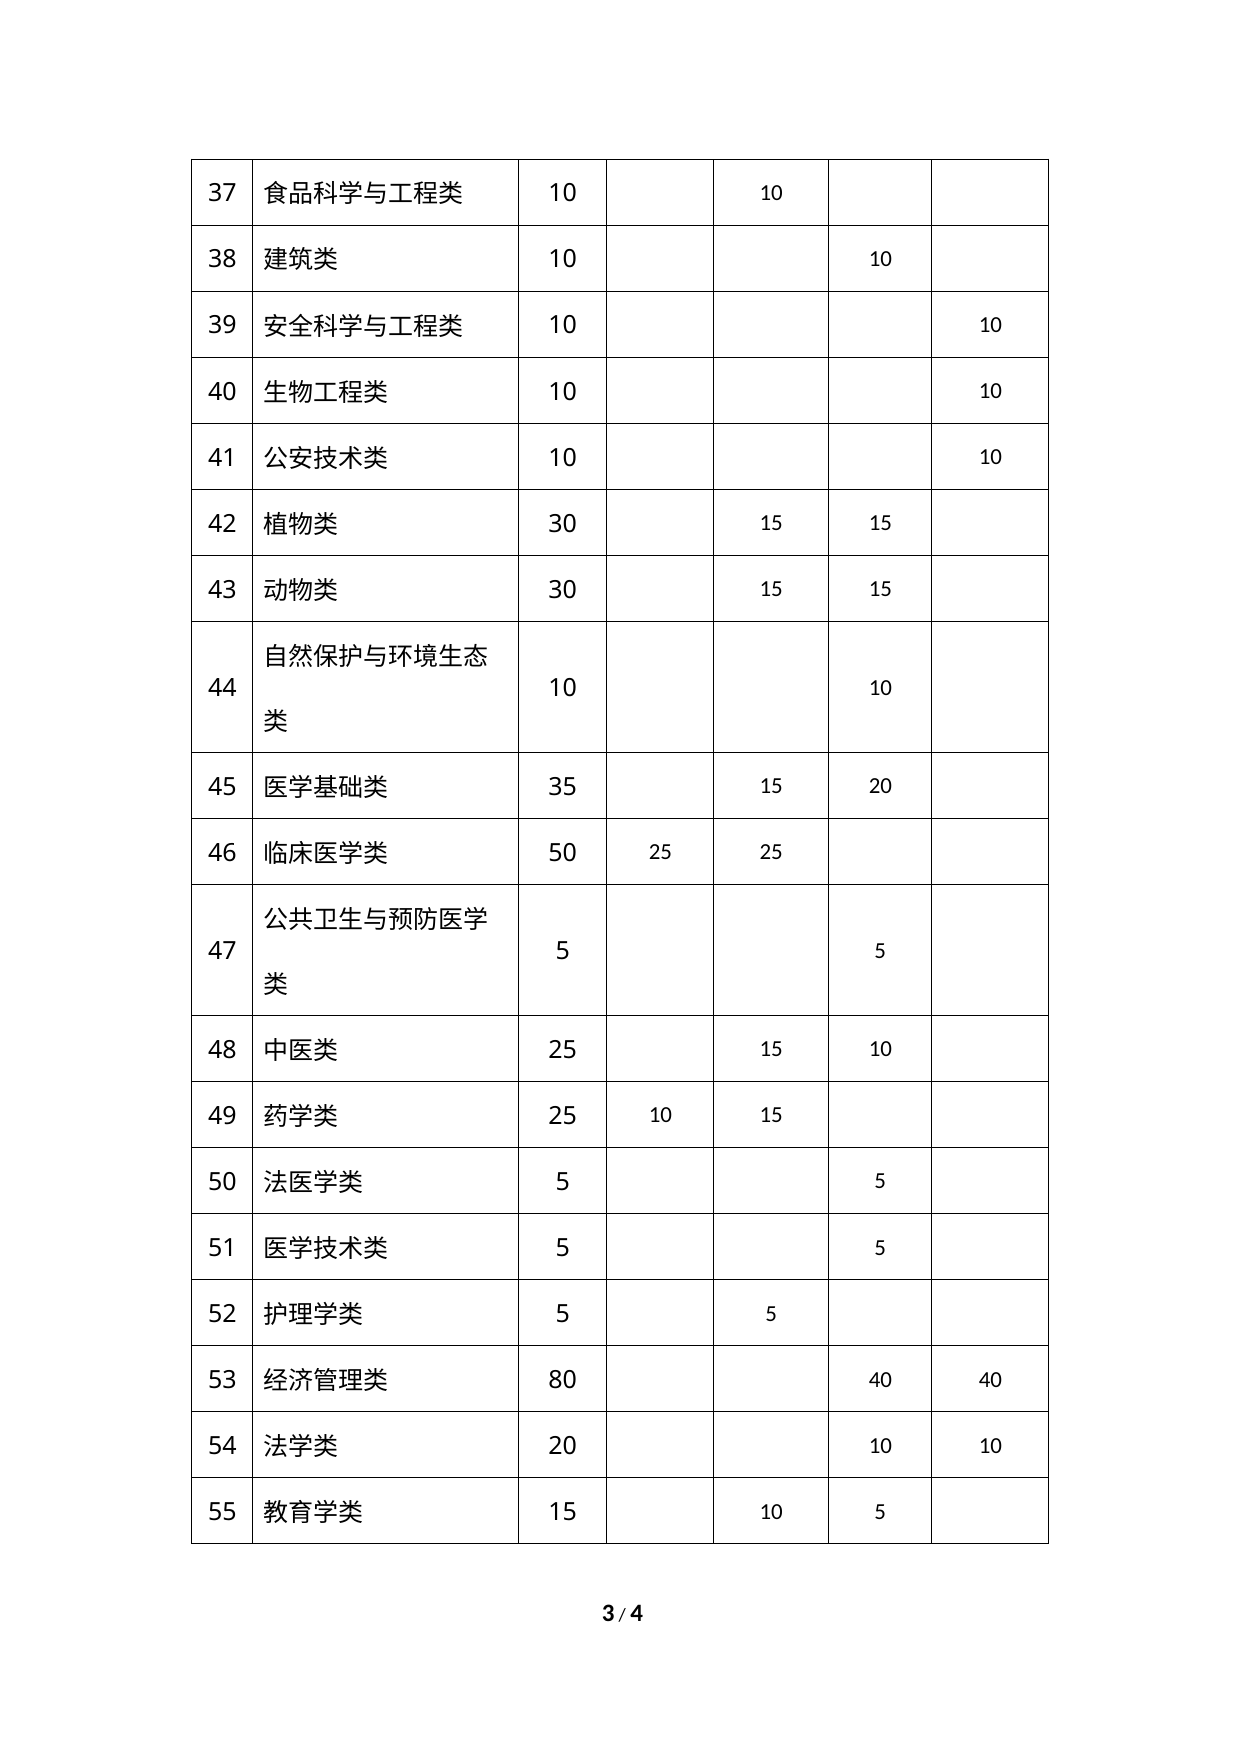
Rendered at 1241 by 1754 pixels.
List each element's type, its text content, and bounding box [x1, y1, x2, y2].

table_cell 公安技术类 [253, 424, 518, 489]
table_cell [932, 1148, 1048, 1213]
table_cell [714, 424, 828, 489]
table_cell 5 [714, 1280, 828, 1345]
table_cell [932, 226, 1048, 291]
table_cell [932, 556, 1048, 621]
table_cell 自然保护与环境生态类 [253, 622, 518, 752]
table_cell [829, 160, 931, 224]
table_cell [714, 292, 828, 357]
table_cell [932, 160, 1048, 224]
table_cell [714, 1214, 828, 1279]
table_cell 37 [192, 160, 252, 224]
table_cell [714, 885, 828, 1015]
table_cell 10 [607, 1082, 713, 1147]
table_cell [607, 1214, 713, 1279]
table_cell 生物工程类 [253, 358, 518, 423]
table_cell 10 [519, 622, 606, 752]
table_cell [607, 1412, 713, 1477]
table_cell 41 [192, 424, 252, 489]
table_cell [607, 424, 713, 489]
table_cell 15 [714, 556, 828, 621]
table_cell [607, 358, 713, 423]
table_cell 法医学类 [253, 1148, 518, 1213]
table_cell 临床医学类 [253, 819, 518, 884]
table_cell [607, 1478, 713, 1543]
table_cell [607, 556, 713, 621]
table_cell 50 [192, 1148, 252, 1213]
table_cell [932, 1016, 1048, 1081]
table_cell [607, 885, 713, 1015]
table_cell [829, 1082, 931, 1147]
table_cell 42 [192, 490, 252, 555]
table_cell [932, 1478, 1048, 1543]
table_cell 15 [714, 753, 828, 818]
table_cell 51 [192, 1214, 252, 1279]
table_cell [829, 358, 931, 423]
table_cell [607, 160, 713, 224]
table_cell 40 [192, 358, 252, 423]
table_cell 15 [829, 556, 931, 621]
table_cell 25 [519, 1016, 606, 1081]
table_cell 建筑类 [253, 226, 518, 291]
table_cell 5 [519, 885, 606, 1015]
table_cell [607, 753, 713, 818]
table_cell 50 [519, 819, 606, 884]
table_cell 46 [192, 819, 252, 884]
table_cell 10 [519, 160, 606, 224]
table_cell 30 [519, 490, 606, 555]
table_cell 5 [519, 1148, 606, 1213]
table_cell 5 [829, 1214, 931, 1279]
table_cell [607, 1280, 713, 1345]
table_cell [829, 819, 931, 884]
table_cell 49 [192, 1082, 252, 1147]
table_cell [714, 226, 828, 291]
table_cell 55 [192, 1478, 252, 1543]
table_cell [607, 292, 713, 357]
table_cell [714, 1346, 828, 1411]
table_cell [932, 622, 1048, 752]
table_cell 10 [932, 358, 1048, 423]
table_cell 植物类 [253, 490, 518, 555]
table_cell [607, 490, 713, 555]
table_cell 10 [519, 292, 606, 357]
table_cell [607, 622, 713, 752]
table_cell 30 [519, 556, 606, 621]
table_cell 15 [714, 1016, 828, 1081]
table_cell 10 [932, 424, 1048, 489]
table_cell [607, 1346, 713, 1411]
table_cell 10 [519, 424, 606, 489]
table_cell 48 [192, 1016, 252, 1081]
table_cell 15 [714, 1082, 828, 1147]
table_cell 80 [519, 1346, 606, 1411]
table_cell 40 [932, 1346, 1048, 1411]
table_cell 25 [607, 819, 713, 884]
table_cell 药学类 [253, 1082, 518, 1147]
table_cell [607, 1148, 713, 1213]
table_cell 54 [192, 1412, 252, 1477]
table_cell 10 [829, 1016, 931, 1081]
table_cell [932, 753, 1048, 818]
table_cell 25 [519, 1082, 606, 1147]
table_cell 公共卫生与预防医学类 [253, 885, 518, 1015]
table_cell [714, 622, 828, 752]
table_cell [714, 1148, 828, 1213]
table_cell [607, 226, 713, 291]
table_cell 52 [192, 1280, 252, 1345]
table_cell 15 [519, 1478, 606, 1543]
table_cell 10 [519, 226, 606, 291]
table_cell [714, 1412, 828, 1477]
table_cell [932, 885, 1048, 1015]
table_cell [829, 292, 931, 357]
table_cell [932, 1214, 1048, 1279]
table_cell 40 [829, 1346, 931, 1411]
table_cell 20 [519, 1412, 606, 1477]
table_cell [714, 358, 828, 423]
table_cell [932, 490, 1048, 555]
table_cell 医学基础类 [253, 753, 518, 818]
table_cell 10 [829, 1412, 931, 1477]
table_cell 39 [192, 292, 252, 357]
table_cell 10 [829, 622, 931, 752]
table_cell 5 [519, 1214, 606, 1279]
table_cell 53 [192, 1346, 252, 1411]
table_cell 5 [829, 885, 931, 1015]
table_cell [607, 1016, 713, 1081]
table_cell 医学技术类 [253, 1214, 518, 1279]
table_cell 护理学类 [253, 1280, 518, 1345]
table_cell 动物类 [253, 556, 518, 621]
table_cell 10 [519, 358, 606, 423]
table_cell [932, 1082, 1048, 1147]
table_cell [829, 1280, 931, 1345]
table_cell 20 [829, 753, 931, 818]
table_cell 5 [829, 1478, 931, 1543]
table_cell 35 [519, 753, 606, 818]
table_cell 47 [192, 885, 252, 1015]
table_cell 10 [714, 1478, 828, 1543]
table_cell 10 [829, 226, 931, 291]
table_cell 15 [829, 490, 931, 555]
table_cell 经济管理类 [253, 1346, 518, 1411]
table_cell 43 [192, 556, 252, 621]
table_cell 10 [714, 160, 828, 224]
table_cell 10 [932, 1412, 1048, 1477]
table_cell 法学类 [253, 1412, 518, 1477]
table_cell 45 [192, 753, 252, 818]
table_cell 15 [714, 490, 828, 555]
table_cell 食品科学与工程类 [253, 160, 518, 224]
table_cell 5 [829, 1148, 931, 1213]
table_cell 25 [714, 819, 828, 884]
table_cell 10 [932, 292, 1048, 357]
table_cell 38 [192, 226, 252, 291]
table_cell 5 [519, 1280, 606, 1345]
table_cell 44 [192, 622, 252, 752]
table_cell [932, 1280, 1048, 1345]
table_cell 中医类 [253, 1016, 518, 1081]
table_cell 安全科学与工程类 [253, 292, 518, 357]
table_cell 教育学类 [253, 1478, 518, 1543]
table_cell [829, 424, 931, 489]
table_cell [932, 819, 1048, 884]
